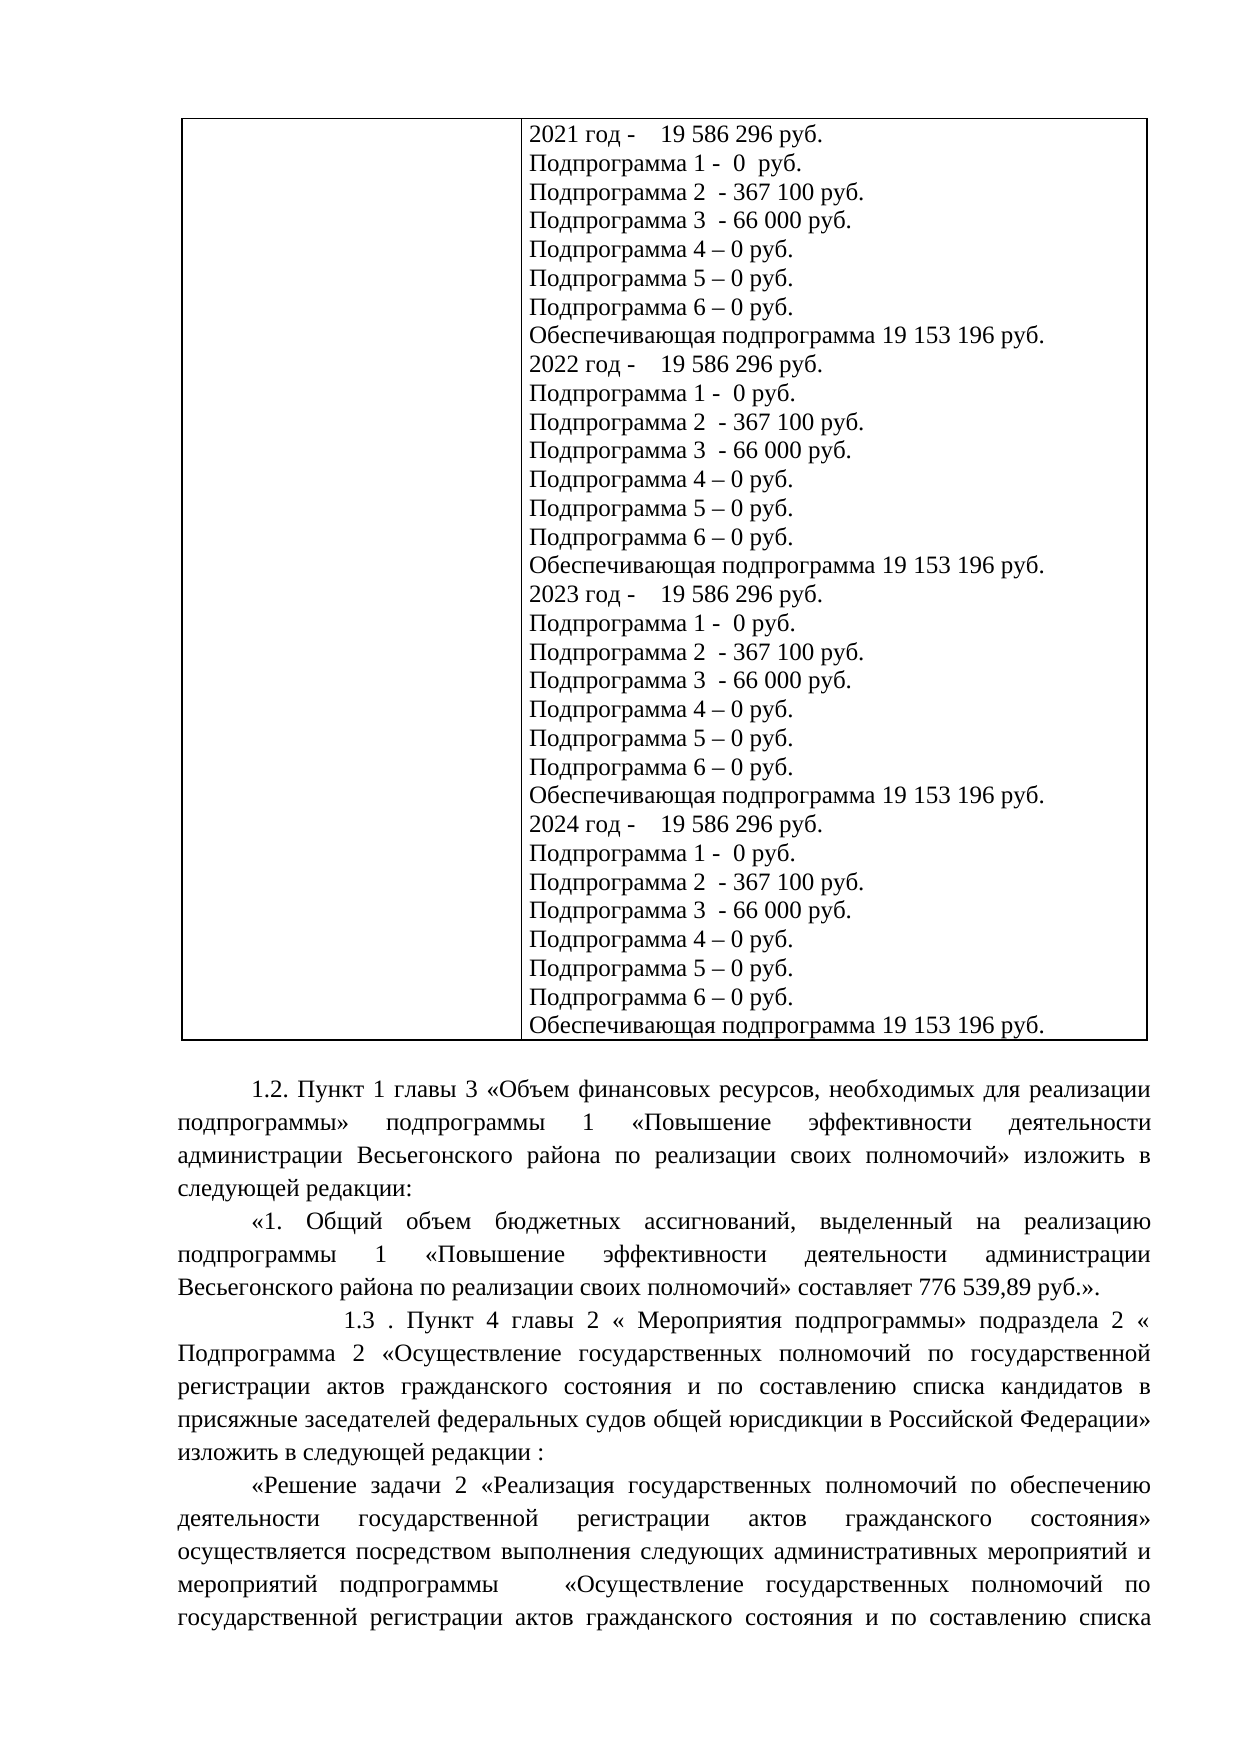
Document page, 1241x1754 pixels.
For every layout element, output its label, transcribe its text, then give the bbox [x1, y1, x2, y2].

table_cell 2021 год - 19 586 296 руб. Подпрограмма 1 - 0 руб. Подпрограмма 2 - 367 100 руб. Подпрограмма 3 - 66 000 руб. Подпрограмма 4 – 0 руб. Подпрограмма 5 – 0 руб. Подпрограмма 6 – 0 руб. Обеспечивающая подпрограмма 19 153 196 руб. 2022 год - 19 586 296 руб. Подпрограмма 1 - 0 руб. Подпрограмма 2 - 367 100 руб. Подпрограмма 3 - 66 000 руб. Подпрограмма 4 – 0 руб. Подпрограмма 5 – 0 руб. Подпрограмма 6 – 0 руб. Обеспечивающая подпрограмма 19 153 196 руб. 2023 год - 19 586 296 руб. Подпрограмма 1 - 0 руб. Подпрограмма 2 - 367 100 руб. Подпрограмма 3 - 66 000 руб. Подпрограмма 4 – 0 руб. Подпрограмма 5 – 0 руб. Подпрограмма 6 – 0 руб. Обеспечивающая подпрограмма 19 153 196 руб. 2024 год - 19 586 296 руб. Подпрограмма 1 - 0 руб. Подпрограмма 2 - 367 100 руб. Подпрограмма 3 - 66 000 руб. Подпрограмма 4 – 0 руб. Подпрограмма 5 – 0 руб. Подпрограмма 6 – 0 руб. Обеспечивающая подпрограмма 19 153 196 руб. [522, 119, 1146, 1039]
text «1. Общий объем бюджетных ассигнований, выделенный на реализацию подпрограммы 1 «Повышение эффективности деятельности администрации Весьегонского района по реализации своих полномочий» составляет 776 539,89 руб.». [177, 1206, 1152, 1301]
text 1.2. Пункт 1 главы 3 «Объем финансовых ресурсов, необходимых для реализации подпрограммы» подпрограммы 1 «Повышение эффективности деятельности администрации Весьегонского района по реализации своих полномочий» изложить в следующей редакции: [177, 1074, 1152, 1202]
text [177, 1470, 1152, 1631]
text 1.3 . Пункт 4 главы 2 « Мероприятия подпрограммы» подраздела 2 « Подпрограмма 2 «Осуществление государственных полномочий по государственной регистрации актов гражданского состояния и по составлению списка кандидатов в присяжные заседателей федеральных судов общей юрисдикции в Российской Федерации» изложить в следующей редакции : [177, 1305, 1152, 1466]
table_cell [183, 119, 521, 1039]
